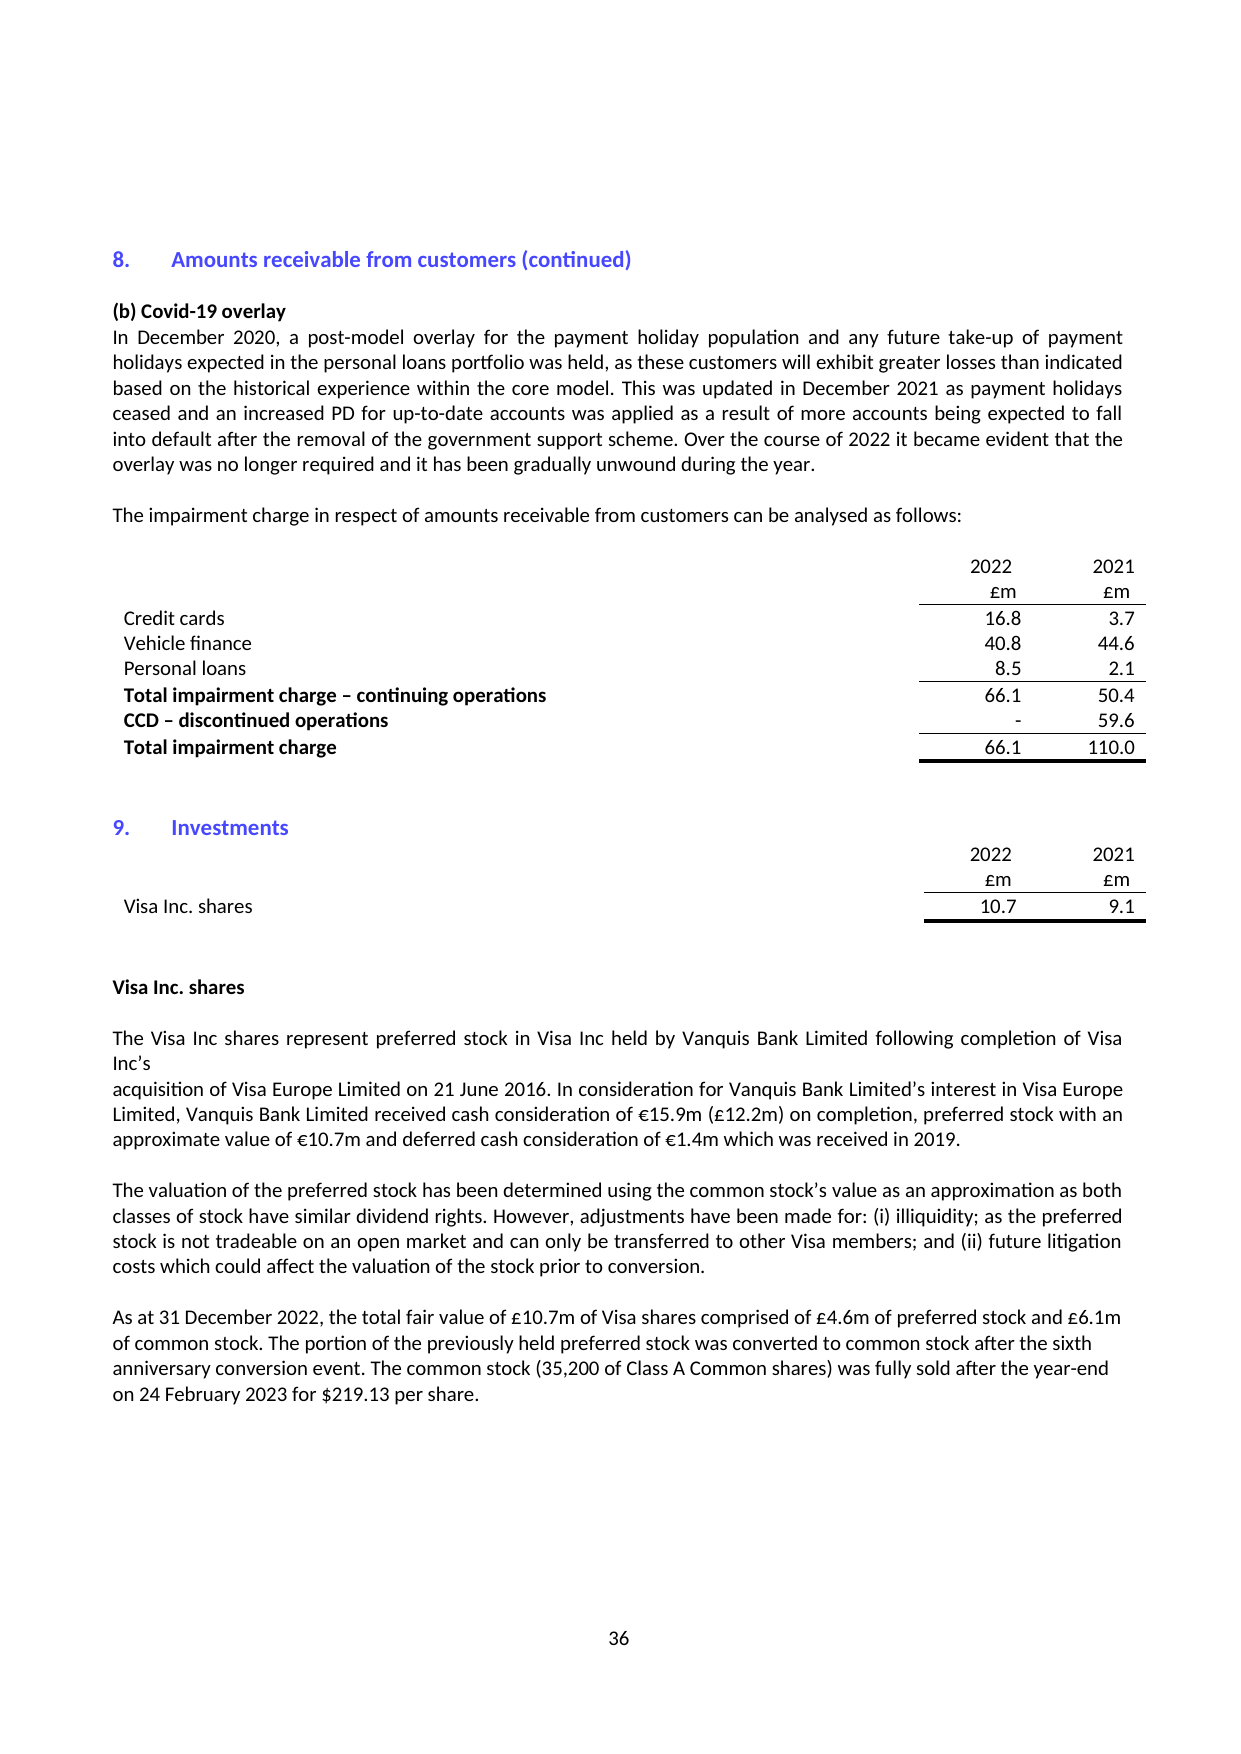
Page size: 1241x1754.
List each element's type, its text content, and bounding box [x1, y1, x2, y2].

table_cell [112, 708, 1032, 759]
text (b) Covid-19 overlay [112, 299, 1125, 324]
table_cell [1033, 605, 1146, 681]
text The Visa Inc shares represent preferred stock in Visa Inc held by Vanquis Bank Limited following completion of Visa Inc’s [112, 1025, 1125, 1076]
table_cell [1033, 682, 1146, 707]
text 8. Amounts receivable from customers (continued) [112, 245, 1125, 273]
text 9. Investments [112, 813, 1125, 841]
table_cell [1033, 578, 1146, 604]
text Visa Inc. shares [112, 974, 1125, 999]
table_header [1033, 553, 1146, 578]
text As at 31 December 2022, the total fair value of £10.7m of Visa shares comprised of £4.6m of preferred stock and £6.1m of common stock. The portion of the previously held preferred stock was converted to common stock after the sixth anniversary conversion event. The common stock (35,200 of Class A Common shares) was fully sold after the year-end on 24 February 2023 for $219.13 per share. [112, 1304, 1125, 1406]
text In December 2020, a post-model overlay for the payment holiday population and any future take-up of payment holidays expected in the personal loans portfolio was held, as these customers will exhibit greater losses than indicated based on the historical experience within the core model. This was updated in December 2021 as payment holidays ceased and an increased PD for up-to-date accounts was applied as a result of more accounts being expected to fall into default after the removal of the government support scheme. Over the course of 2022 it became evident that the overlay was no longer required and it has been gradually unwound during the year. [112, 324, 1125, 477]
text acquisition of Visa Europe Limited on 21 June 2016. In consideration for Vanquis Bank Limited’s interest in Visa Europe Limited, Vanquis Bank Limited received cash consideration of €15.9m (£12.2m) on completion, preferred stock with an approximate value of €10.7m and deferred cash consideration of €1.4m which was received in 2019. [112, 1076, 1125, 1152]
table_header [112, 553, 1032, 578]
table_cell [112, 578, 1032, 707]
text The valuation of the preferred stock has been determined using the common stock’s value as an approximation as both classes of stock have similar dividend rights. However, adjustments have been made for: (i) illiquidity; as the preferred stock is not tradeable on an open market and can only be transferred to other Visa members; and (ii) future litigation costs which could affect the valuation of the stock prior to conversion. [112, 1177, 1125, 1279]
text The impairment charge in respect of amounts receivable from customers can be analysed as follows: [112, 502, 1125, 527]
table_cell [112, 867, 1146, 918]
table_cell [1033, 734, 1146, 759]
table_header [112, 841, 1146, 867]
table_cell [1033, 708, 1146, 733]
